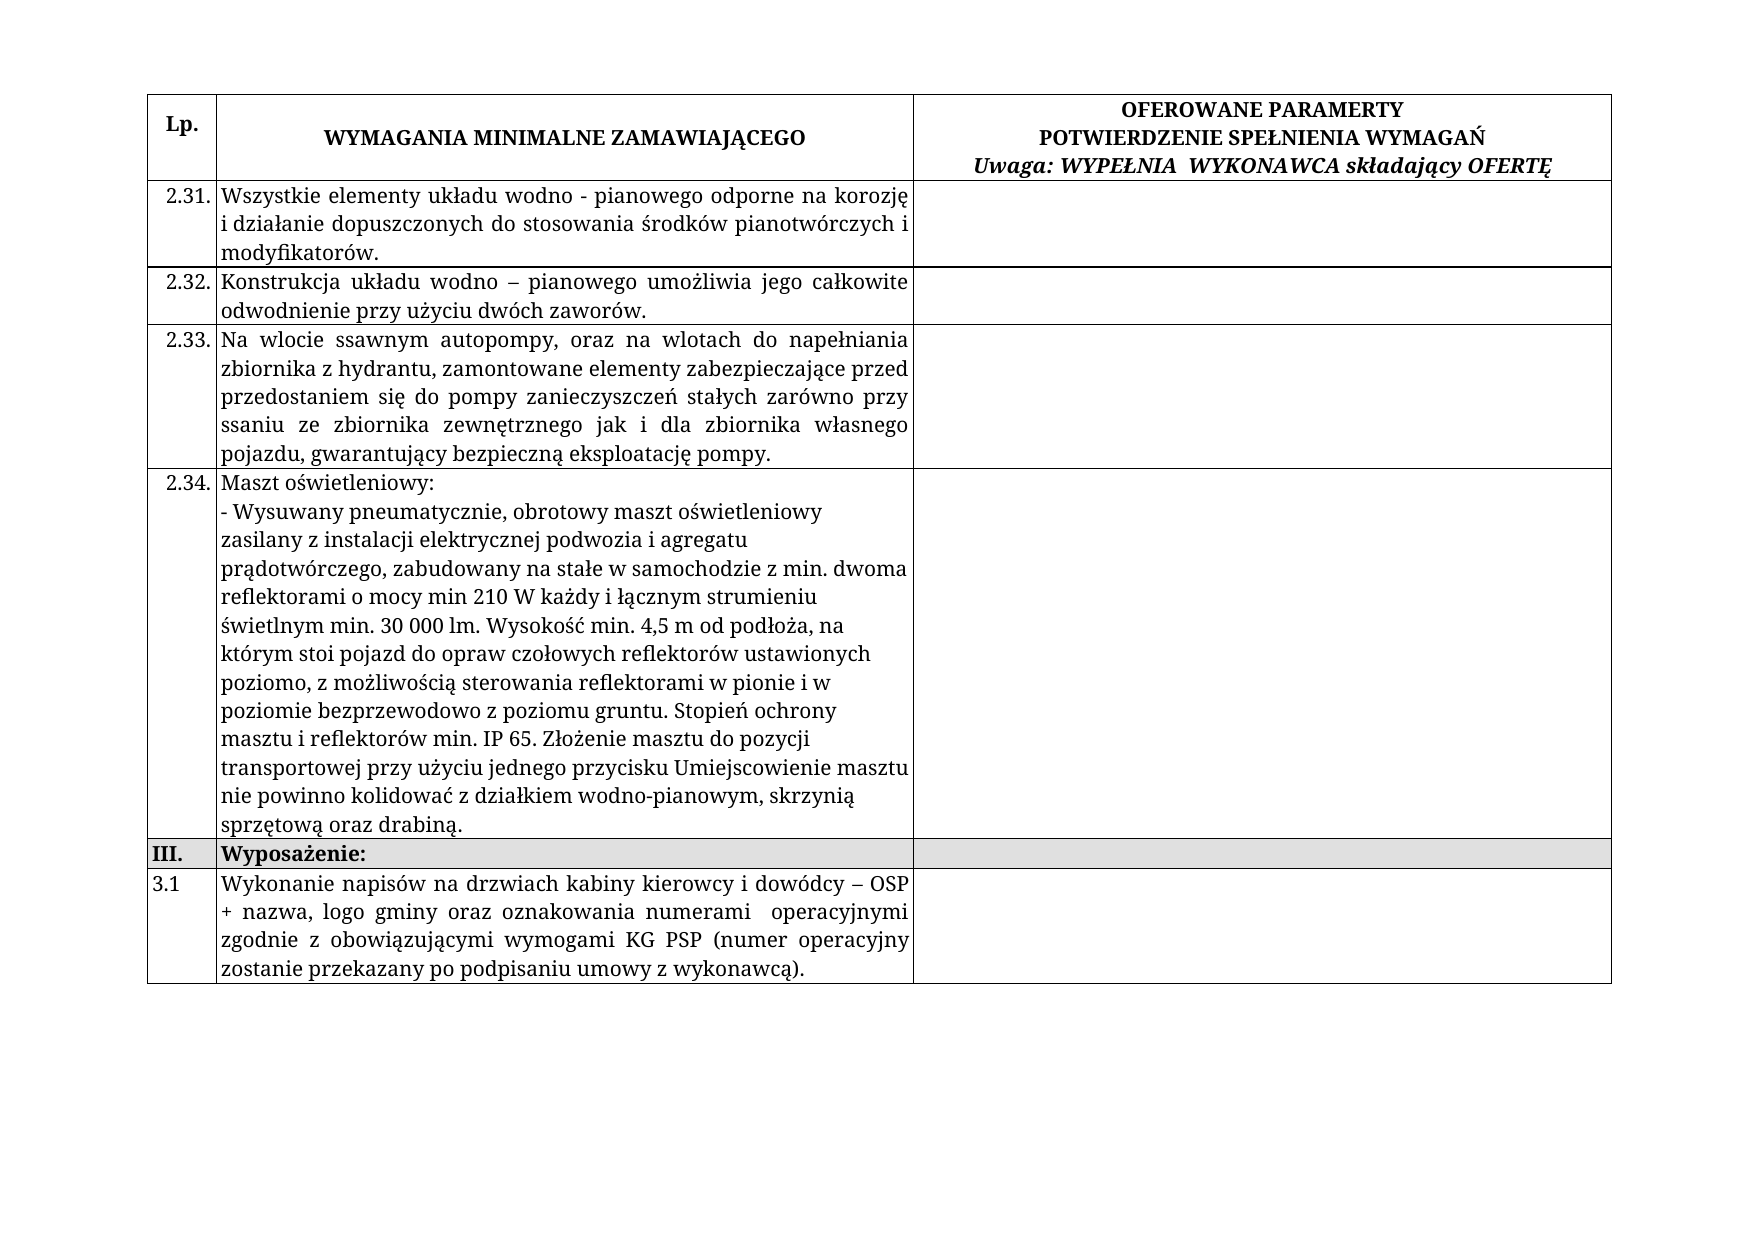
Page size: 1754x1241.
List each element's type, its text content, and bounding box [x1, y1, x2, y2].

table_cell [914, 839, 1611, 868]
table_cell [914, 869, 1611, 982]
table_cell [914, 268, 1611, 324]
table_cell Wykonanie napisów na drzwiach kabiny kierowcy i dowódcy – OSP + nazwa, logo gminy oraz oznakowania numerami operacyjnymi zgodnie z obowiązującymi wymogami KG PSP (numer operacyjny zostanie przekazany po podpisaniu umowy z wykonawcą). [217, 869, 913, 982]
table_cell [914, 181, 1611, 266]
table_cell [914, 469, 1611, 838]
table_cell Konstrukcja układu wodno – pianowego umożliwia jego całkowite odwodnienie przy użyciu dwóch zaworów. [217, 268, 913, 324]
table_cell [148, 268, 216, 324]
table_cell [148, 469, 216, 838]
table_cell III. [148, 839, 216, 868]
table_cell Wszystkie elementy układu wodno - pianowego odporne na korozję i działanie dopuszczonych do stosowania środków pianotwórczych i modyfikatorów. [217, 181, 913, 266]
table_cell [914, 325, 1611, 467]
table_cell Na wlocie ssawnym autopompy, oraz na wlotach do napełniania zbiornika z hydrantu, zamontowane elementy zabezpieczające przed przedostaniem się do pompy zanieczyszczeń stałych zarówno przy ssaniu ze zbiornika zewnętrznego jak i dla zbiornika własnego pojazdu, gwarantujący bezpieczną eksploatację pompy. [217, 325, 913, 467]
table_header OFEROWANE PARAMERTY POTWIERDZENIE SPEŁNIENIA WYMAGAŃ Uwaga: WYPEŁNIA WYKONAWCA składający OFERTĘ [914, 95, 1611, 180]
table_cell Wyposażenie: [217, 839, 913, 868]
table_cell 3.1 [148, 869, 216, 982]
table_header WYMAGANIA MINIMALNE ZAMAWIAJĄCEGO [217, 95, 913, 180]
table_cell [148, 181, 216, 266]
table_cell [148, 325, 216, 467]
table_header Lp. [148, 95, 216, 180]
table_cell Maszt oświetleniowy: - Wysuwany pneumatycznie, obrotowy maszt oświetleniowy zasilany z instalacji elektrycznej podwozia i agregatu prądotwórczego, zabudowany na stałe w samochodzie z min. dwoma reflektorami o mocy min 210 W każdy i łącznym strumieniu świetlnym min. 30 000 lm. Wysokość min. od podłoża, na którym stoi pojazd do opraw czołowych reflektorów ustawionych poziomo, z możliwością sterowania reflektorami w pionie i w poziomie bezprzewodowo z poziomu gruntu. Stopień ochrony masztu i reflektorów min. IP 65. Złożenie masztu do pozycji transportowej przy użyciu jednego przycisku Umiejscowienie masztu nie powinno kolidować z działkiem wodno-pianowym, skrzynią sprzętową oraz drabiną. [217, 469, 913, 838]
